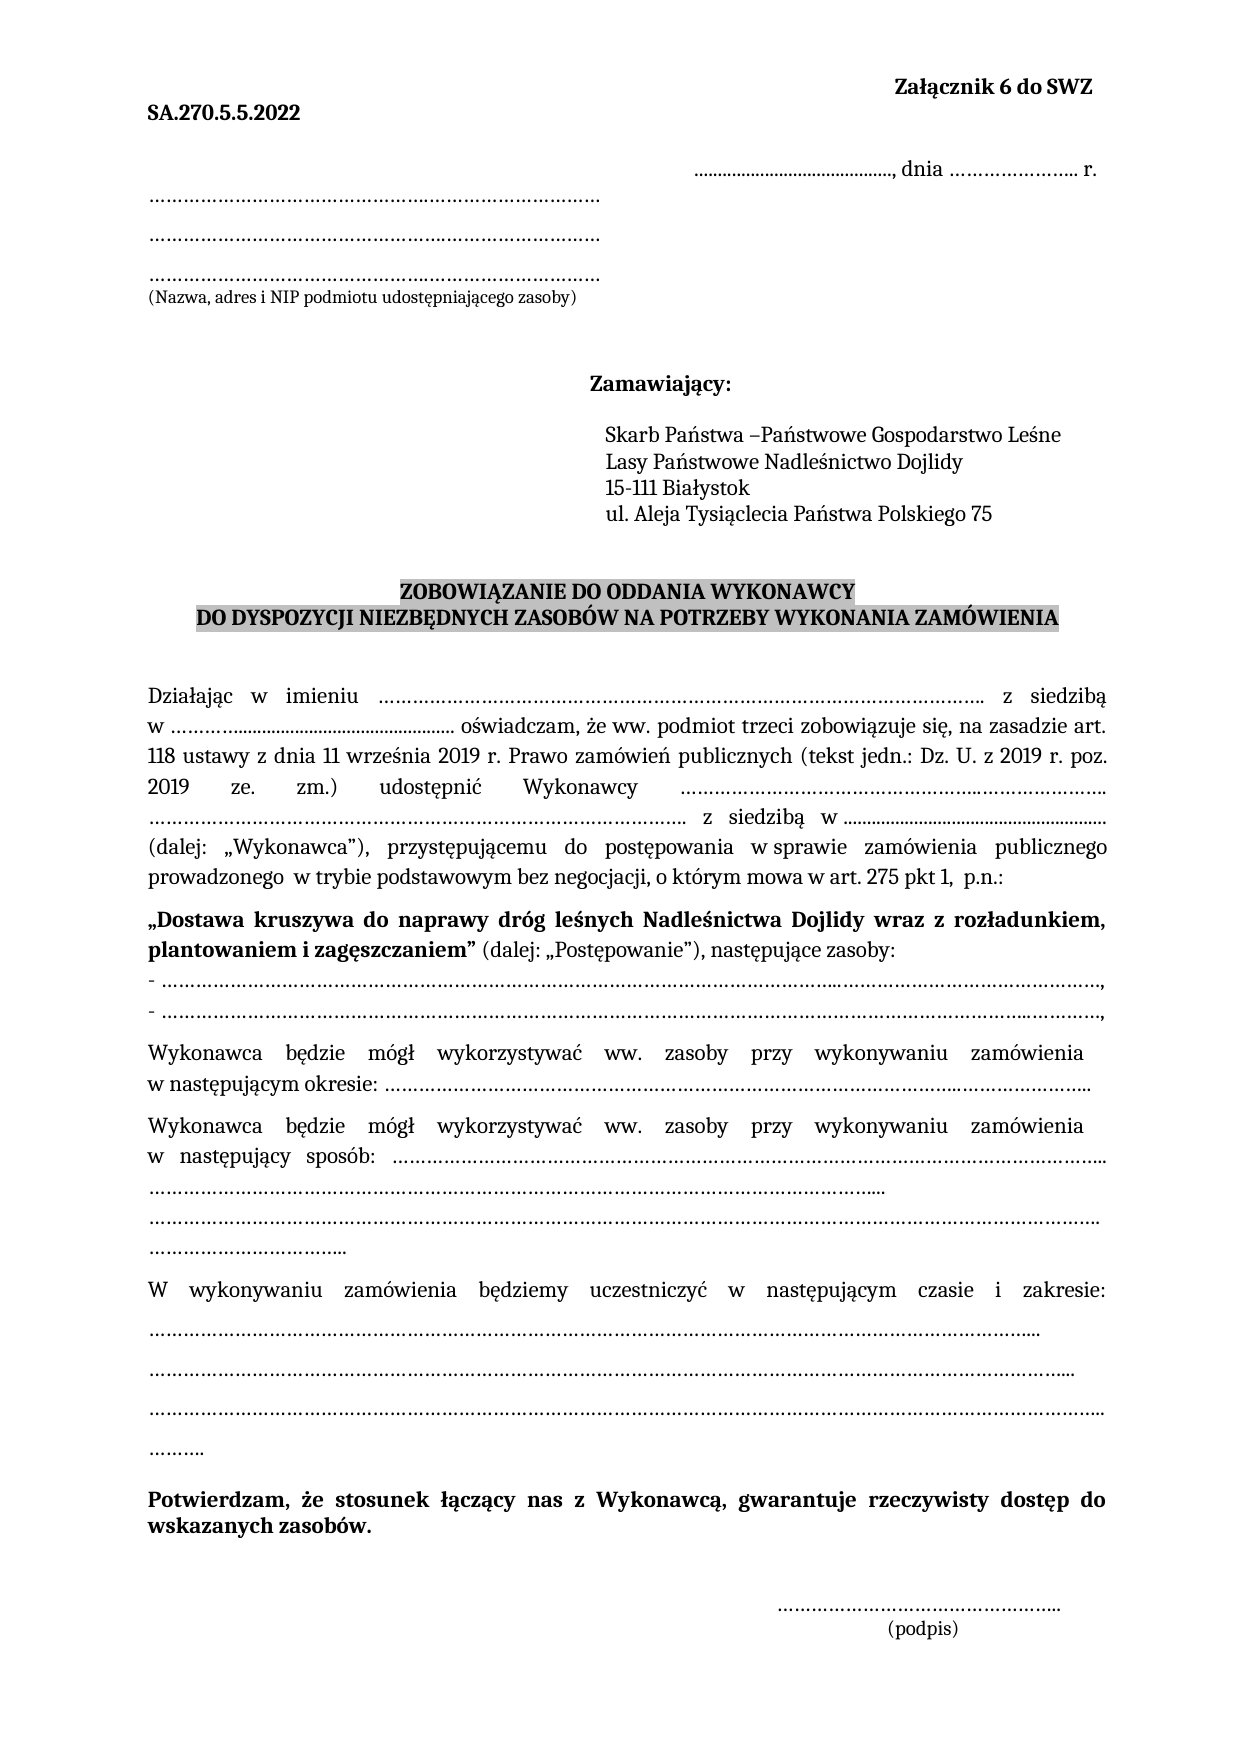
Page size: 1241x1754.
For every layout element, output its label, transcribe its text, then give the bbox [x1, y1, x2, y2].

text Wykonawca będzie mógł wykorzystywać ww. zasoby przy wykonywaniu zamówienia w następującym okresie: ………………………………………………………………………………………..………………….. [148, 1040, 1107, 1097]
text .........................................., dnia ………………….. r. [664, 155, 1107, 182]
text Lasy Państwowe Nadleśnictwo Dojlidy [605, 448, 1107, 475]
text ZOBOWIĄZANIE DO ODDANIA WYKONAWCY DO DYSPOZYCJI NIEZBĘDNYCH ZASOBÓW NA POTRZEBY WYKONANIA ZAMÓWIENIA [855, 579, 1107, 632]
text …………………………………………….……………………… [148, 221, 1107, 247]
text Wykonawca będzie mógł wykorzystywać ww. zasoby przy wykonywaniu zamówienia w następujący sposób: …………………………………………………………………………………………………………….. ………………………………………………………………………………………………………………...………………………………………………………………………………………………………………………………………………….…………………………….. [148, 1113, 1107, 1260]
text ………………………………………….. (podpis) [738, 1591, 1107, 1641]
text (Nazwa, adres i NIP podmiotu udostępniającego zasoby) [148, 287, 1107, 308]
text Działając w imieniu ……………………………………………………………………………………………. z siedzibą w ………….............................................. oświadczam, że ww. podmiot trzeci zobowiązuje się, na zasadzie art. 118 ustawy z dnia 11 września 2019 r. Prawo zamówień publicznych (tekst jedn.: Dz. U. z 2019 r. poz. 2019 ze. zm.) udostępnić Wykonawcy ……………………………………………..…………………. …………………………………………………………………………………. z siedzibą w ........................................................ (dalej: „Wykonawca”), przystępującemu do postępowania w sprawie zamówienia publicznego prowadzonego w trybie podstawowym bez negocjacji, o którym mowa w art. 275 pkt 1, p.n.: [148, 683, 1107, 891]
text Potwierdzam, że stosunek łączący nas z Wykonawcą, gwarantuje rzeczywisty dostęp do wskazanych zasobów. [148, 1487, 1107, 1539]
text W wykonywaniu zamówienia będziemy uczestniczyć w następującym czasie i zakresie: ………………………………………………………………………………………………………………………………………...……………………………………………………………………………………………………………………………………………...…………………………………………………………………………………………………………………………………………………..………. [148, 1277, 1107, 1461]
text ………………………………………….………………………… [148, 182, 1107, 208]
text „Dostawa kruszywa do naprawy dróg leśnych Nadleśnictwa Dojlidy wraz z rozładunkiem, plantowaniem i zagęszczaniem” (dalej: „Postępowanie”), następujące zasoby: [148, 907, 1107, 963]
text - ……………………………………………………………………………………………………………………………………..…………, [148, 997, 1107, 1024]
text ………………………………………….………………………… [148, 261, 1107, 287]
text ul. Aleja Tysiąclecia Państwa Polskiego 75 [605, 501, 1107, 527]
text ZOBOWIĄZANIE DO ODDANIA WYKONAWCY DO DYSPOZYCJI NIEZBĘDNYCH ZASOBÓW NA POTRZEBY WYKONANIA ZAMÓWIENIA [148, 579, 400, 632]
text - ………………………………………………………………………………………………………..………………………………………, [148, 967, 1107, 994]
text 15-111 Białystok [605, 475, 1107, 501]
text SA.270.5.5.2022 [148, 100, 1107, 126]
text Zamawiający: [398, 371, 1107, 397]
text Skarb Państwa –Państwowe Gospodarstwo Leśne [605, 422, 1107, 448]
